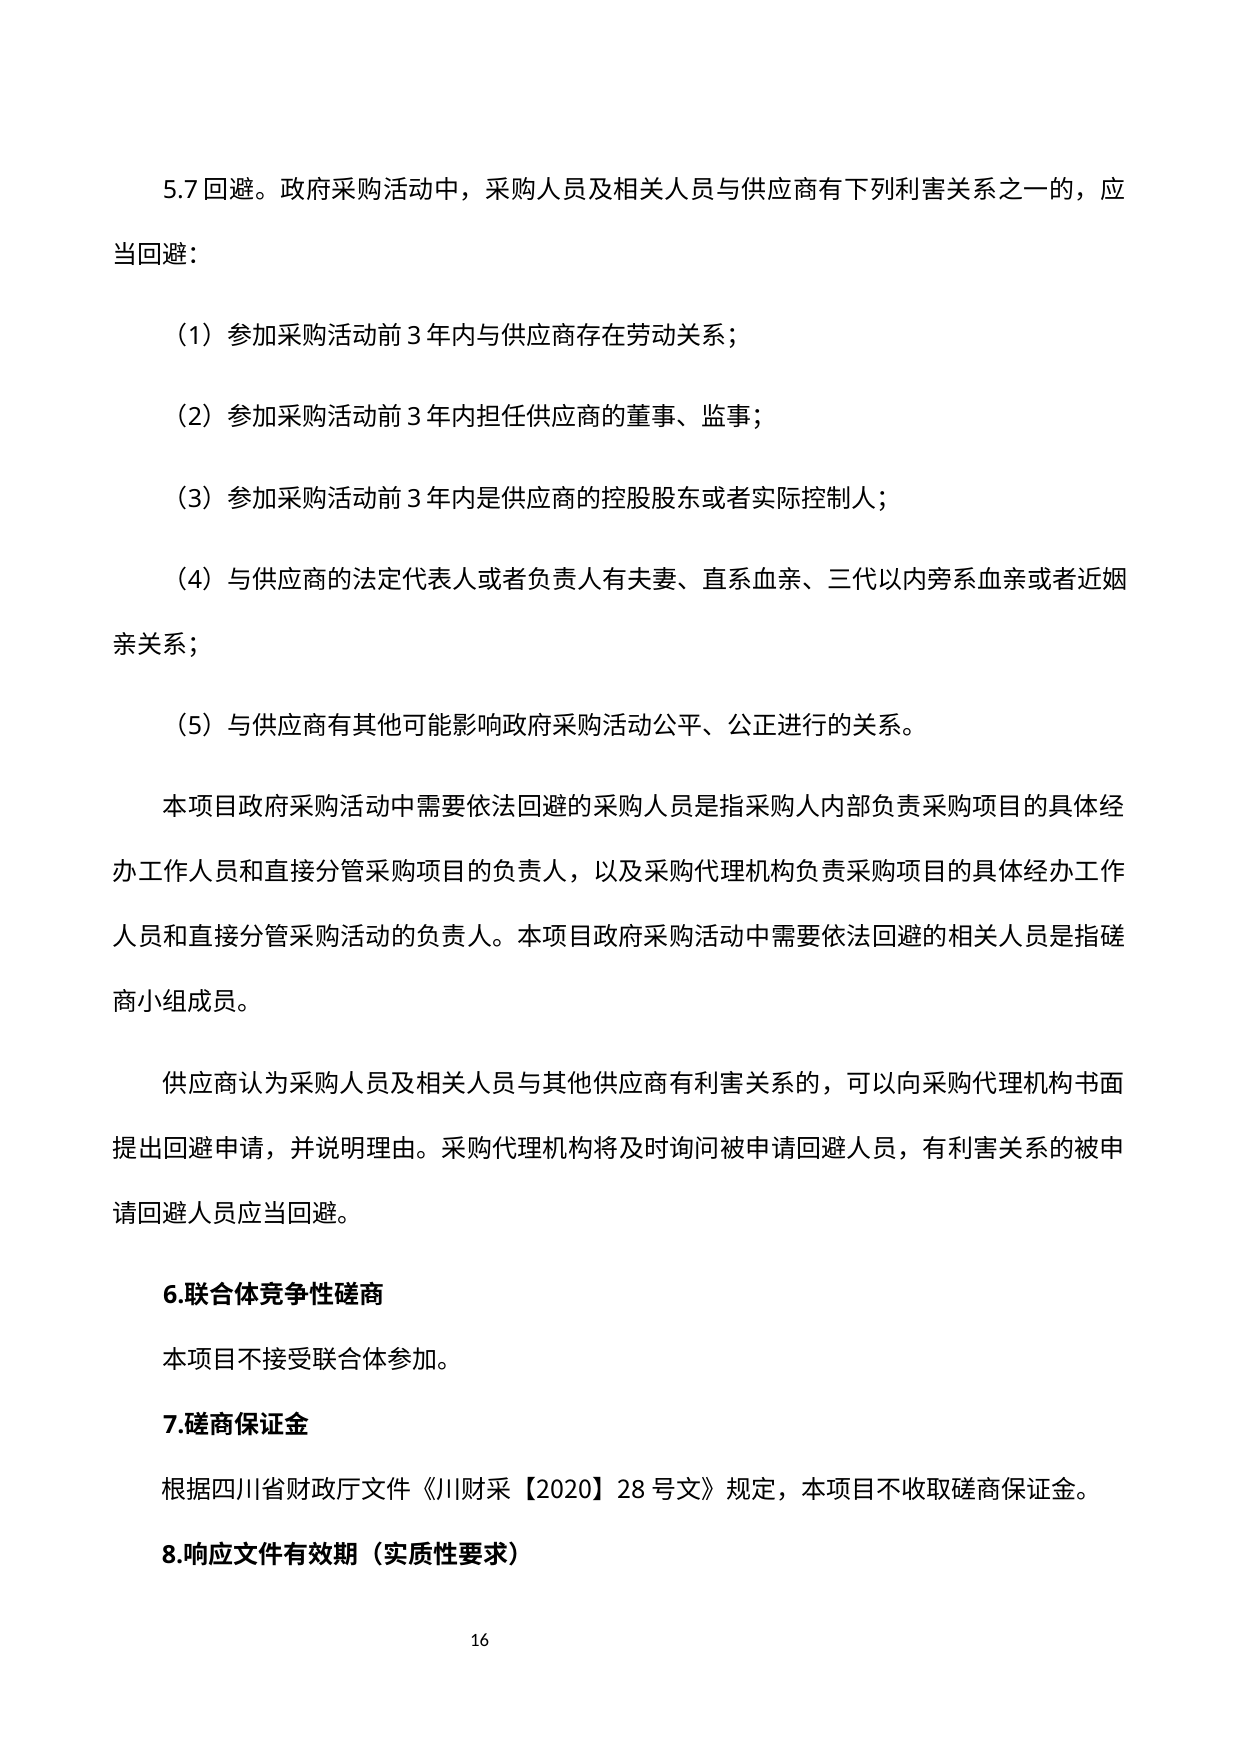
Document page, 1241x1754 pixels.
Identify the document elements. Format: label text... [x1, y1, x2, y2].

text 供应商认为采购人员及相关人员与其他供应商有利害关系的，可以向采购代理机构书面提出回避申请，并说明理由。采购代理机构将及时询问被申请回避人员，有利害关系的被申请回避人员应当回避。 [113, 1049, 1128, 1244]
text 6.联合体竞争性磋商 [113, 1260, 1128, 1325]
text （5）与供应商有其他可能影响政府采购活动公平、公正进行的关系。 [113, 691, 1128, 756]
text 本项目政府采购活动中需要依法回避的采购人员是指采购人内部负责采购项目的具体经办工作人员和直接分管采购项目的负责人，以及采购代理机构负责采购项目的具体经办工作人员和直接分管采购活动的负责人。本项目政府采购活动中需要依法回避的相关人员是指磋商小组成员。 [113, 772, 1128, 1032]
text （2）参加采购活动前3年内担任供应商的董事、监事； [113, 382, 1128, 447]
text （1）参加采购活动前3年内与供应商存在劳动关系； [113, 301, 1128, 366]
text 5.7回避。政府采购活动中，采购人员及相关人员与供应商有下列利害关系之一的，应当回避： [113, 155, 1128, 285]
text 7.磋商保证金 [113, 1390, 1128, 1455]
text （4）与供应商的法定代表人或者负责人有夫妻、直系血亲、三代以内旁系血亲或者近姻亲关系； [113, 545, 1128, 675]
text 8.响应文件有效期（实质性要求） [112, 1520, 1128, 1585]
text 根据四川省财政厅文件《川财采【2020】28 号文》规定，本项目不收取磋商保证金。 [112, 1455, 1128, 1520]
text （3）参加采购活动前3年内是供应商的控股股东或者实际控制人； [113, 464, 1128, 529]
text 本项目不接受联合体参加。 [113, 1325, 1128, 1390]
